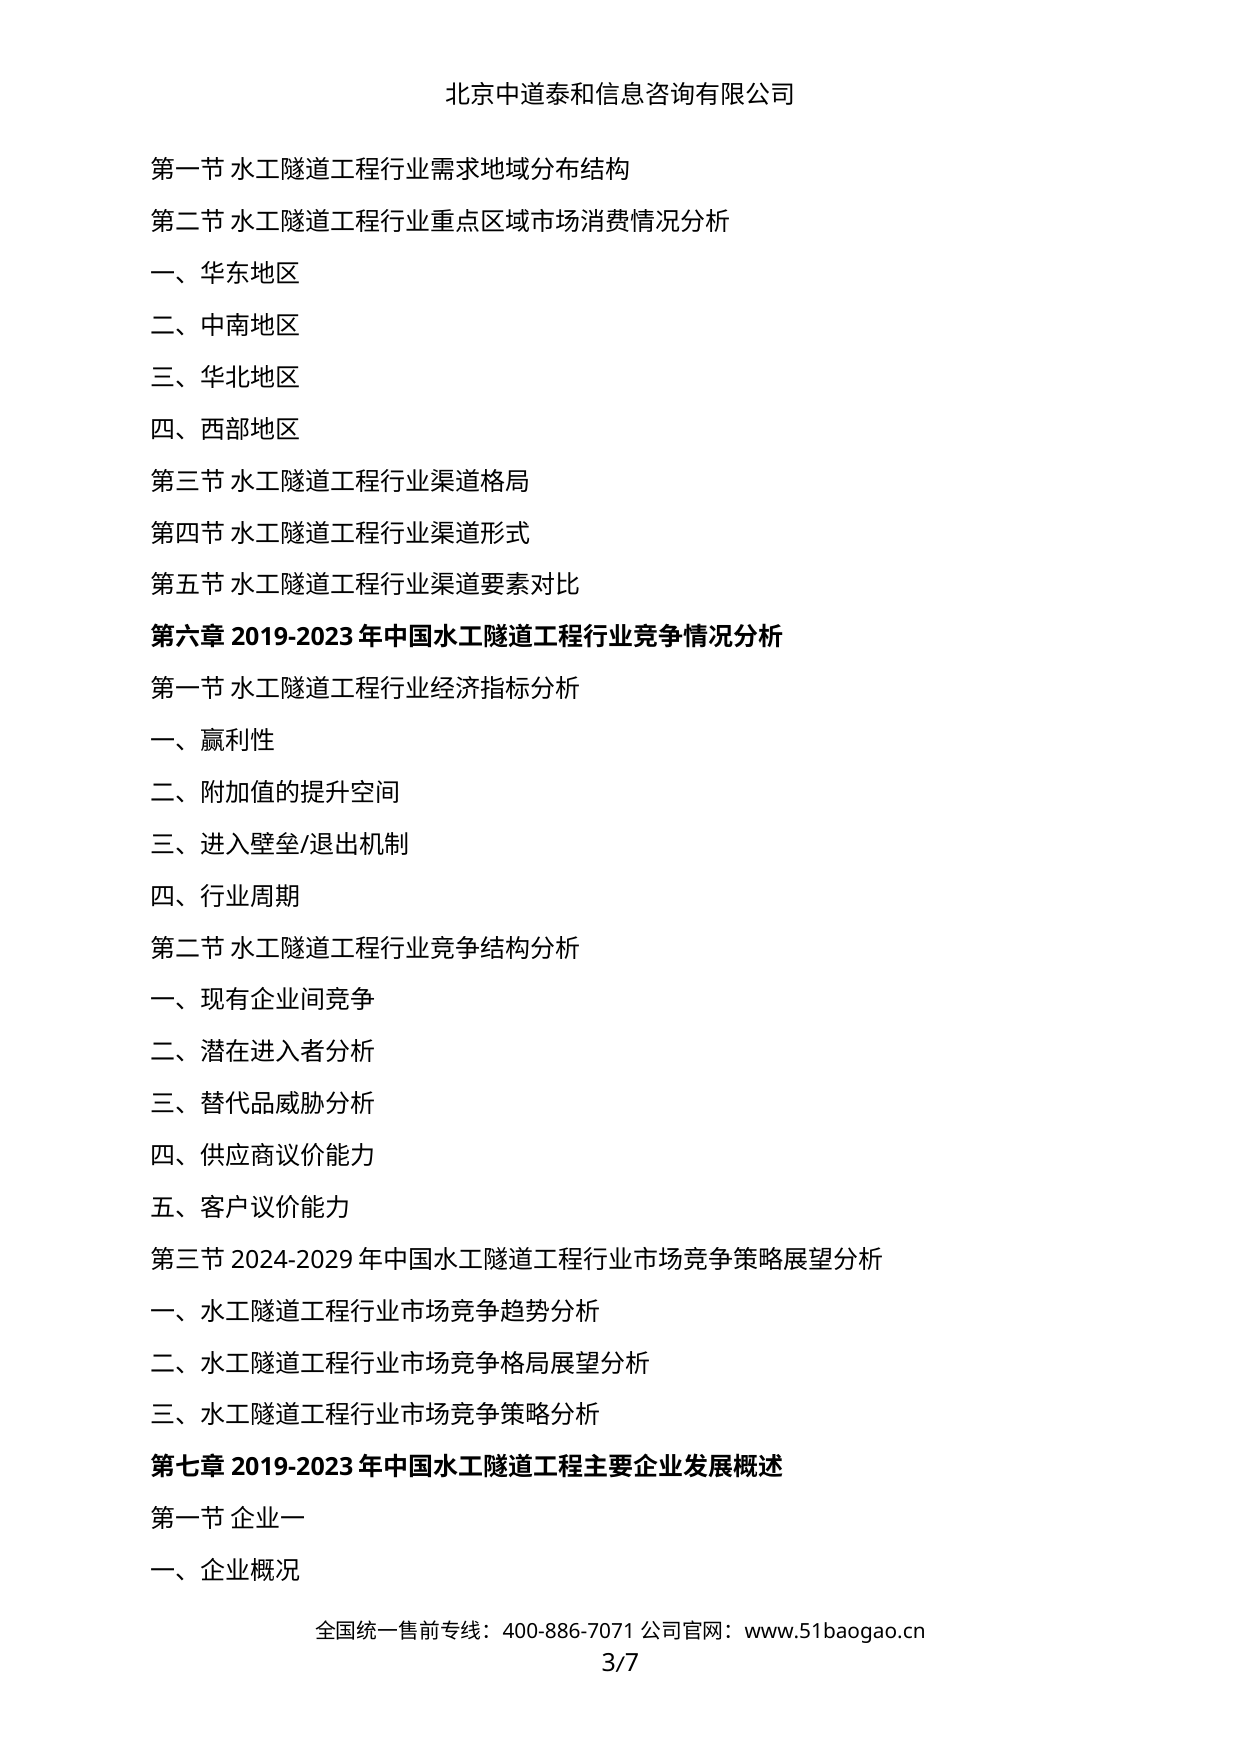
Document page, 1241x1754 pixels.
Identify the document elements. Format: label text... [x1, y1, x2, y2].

text 第六章 2019-2023年中国水工隧道工程行业竞争情况分析 [150, 617, 1090, 653]
text 三、华北地区 [150, 357, 1090, 394]
text 四、行业周期 [150, 876, 1090, 912]
text 三、替代品威胁分析 [150, 1084, 1090, 1120]
text 一、赢利性 [150, 721, 1090, 757]
text 第五节 水工隧道工程行业渠道要素对比 [150, 565, 1090, 601]
text 一、水工隧道工程行业市场竞争趋势分析 [150, 1291, 1090, 1327]
text 二、潜在进入者分析 [150, 1032, 1090, 1068]
text 一、企业概况 [150, 1551, 1090, 1587]
text 第一节 企业一 [150, 1499, 1090, 1535]
text 第四节 水工隧道工程行业渠道形式 [150, 513, 1090, 549]
text 三、水工隧道工程行业市场竞争策略分析 [150, 1395, 1090, 1431]
text 第二节 水工隧道工程行业重点区域市场消费情况分析 [150, 202, 1090, 238]
text 二、附加值的提升空间 [150, 772, 1090, 809]
text 二、中南地区 [150, 306, 1090, 342]
text 第三节 水工隧道工程行业渠道格局 [150, 461, 1090, 497]
text 一、现有企业间竞争 [150, 980, 1090, 1016]
text 三、进入壁垒/退出机制 [150, 824, 1090, 861]
text 二、水工隧道工程行业市场竞争格局展望分析 [150, 1343, 1090, 1379]
text 五、客户议价能力 [150, 1187, 1090, 1224]
text 第一节 水工隧道工程行业经济指标分析 [150, 669, 1090, 705]
text 第七章 2019-2023年中国水工隧道工程主要企业发展概述 [150, 1447, 1090, 1483]
text 第三节 2024-2029年中国水工隧道工程行业市场竞争策略展望分析 [150, 1239, 1090, 1276]
text 四、西部地区 [150, 409, 1090, 446]
text 第一节 水工隧道工程行业需求地域分布结构 [150, 150, 1090, 186]
text 四、供应商议价能力 [150, 1136, 1090, 1172]
text 第二节 水工隧道工程行业竞争结构分析 [150, 928, 1090, 964]
text 一、华东地区 [150, 254, 1090, 290]
